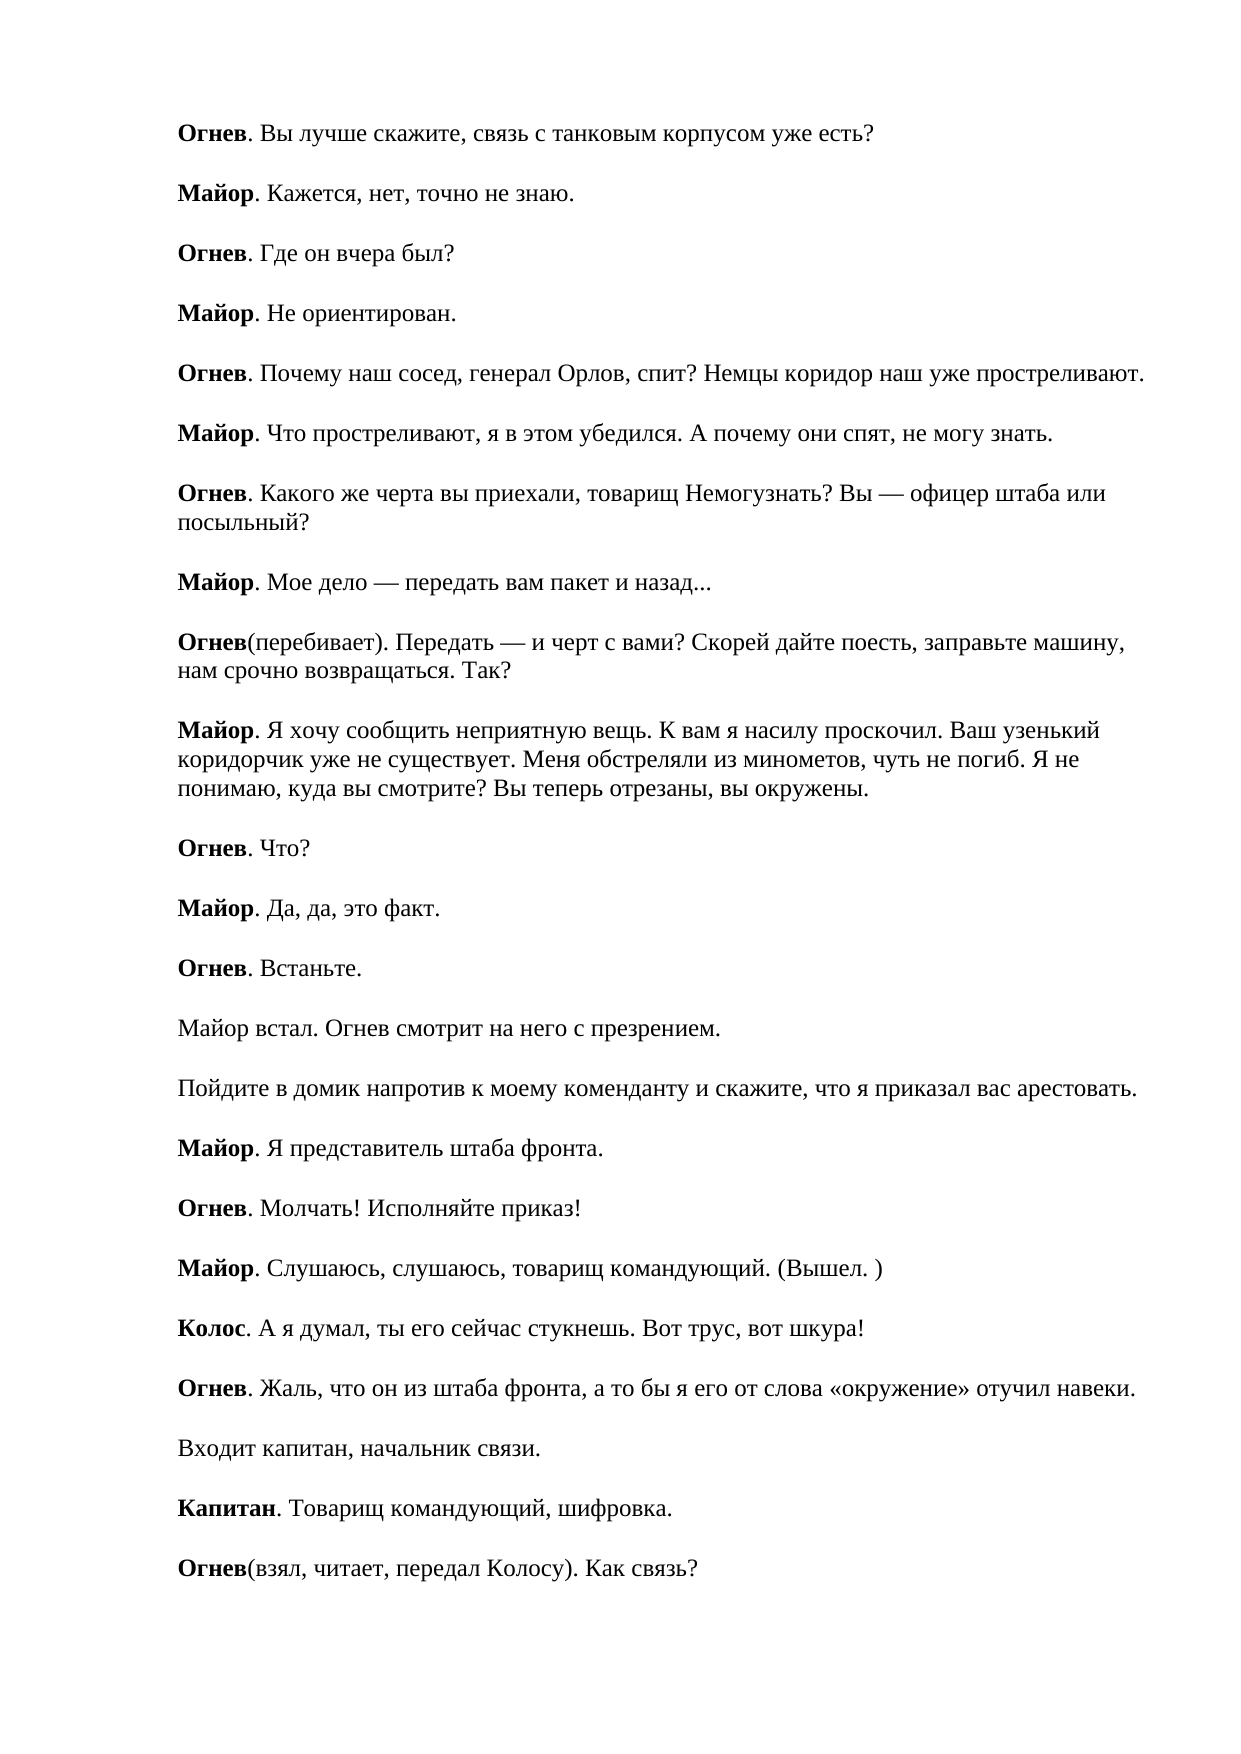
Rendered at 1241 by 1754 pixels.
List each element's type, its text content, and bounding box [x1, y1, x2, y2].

text Майор. Да, да, это факт. [177, 893, 1152, 922]
text Майор. Кажется, нет, точно не знаю. [177, 178, 1152, 207]
text Огнев. Жаль, что он из штаба фронта, а то бы я его от слова «окружение» отучил навеки. [177, 1373, 1152, 1402]
text Входит капитан, начальник связи. [177, 1433, 1152, 1462]
text Пойдите в домик напротив к моему коменданту и скажите, что я приказал вас арестовать. [177, 1073, 1152, 1102]
text Огнев. Вы лучше скажите, связь с танковым корпусом уже есть? [177, 118, 1152, 147]
text Огнев. Молчать! Исполняйте приказ! [177, 1193, 1152, 1222]
text Майор. Не ориентирован. [177, 298, 1152, 327]
text Огнев. Встаньте. [177, 953, 1152, 982]
text Майор. Я хочу сообщить неприятную вещь. К вам я насилу проскочил. Ваш узенький коридорчик уже не существует. Меня обстреляли из минометов, чуть не погиб. Я не понимаю, куда вы смотрите? Вы теперь отрезаны, вы окружены. [177, 716, 1152, 802]
text Майор. Что простреливают, я в этом убедился. А почему они спят, не могу знать. [177, 418, 1152, 447]
text Колос. А я думал, ты его сейчас стукнешь. Вот трус, вот шкура! [177, 1313, 1152, 1342]
text Майор встал. Огнев смотрит на него с презрением. [177, 1013, 1152, 1042]
text Огнев(взял, читает, передал Колосу). Как связь? [177, 1553, 1152, 1582]
text Майор. Слушаюсь, слушаюсь, товарищ командующий. (Вышел. ) [177, 1253, 1152, 1282]
text Майор. Я представитель штаба фронта. [177, 1133, 1152, 1162]
text Капитан. Товарищ командующий, шифровка. [177, 1493, 1152, 1522]
text Майор. Мое дело — передать вам пакет и назад... [177, 567, 1152, 596]
text Огнев. Почему наш сосед, генерал Орлов, спит? Немцы коридор наш уже простреливают. [177, 358, 1152, 387]
text Огнев. Какого же черта вы приехали, товарищ Немогузнать? Вы — офицер штаба или посыльный? [177, 478, 1152, 536]
text Огнев(перебивает). Передать — и черт с вами? Скорей дайте поесть, заправьте машину, нам срочно возвращаться. Так? [177, 627, 1152, 684]
text Огнев. Что? [177, 833, 1152, 862]
text Огнев. Где он вчера был? [177, 238, 1152, 267]
